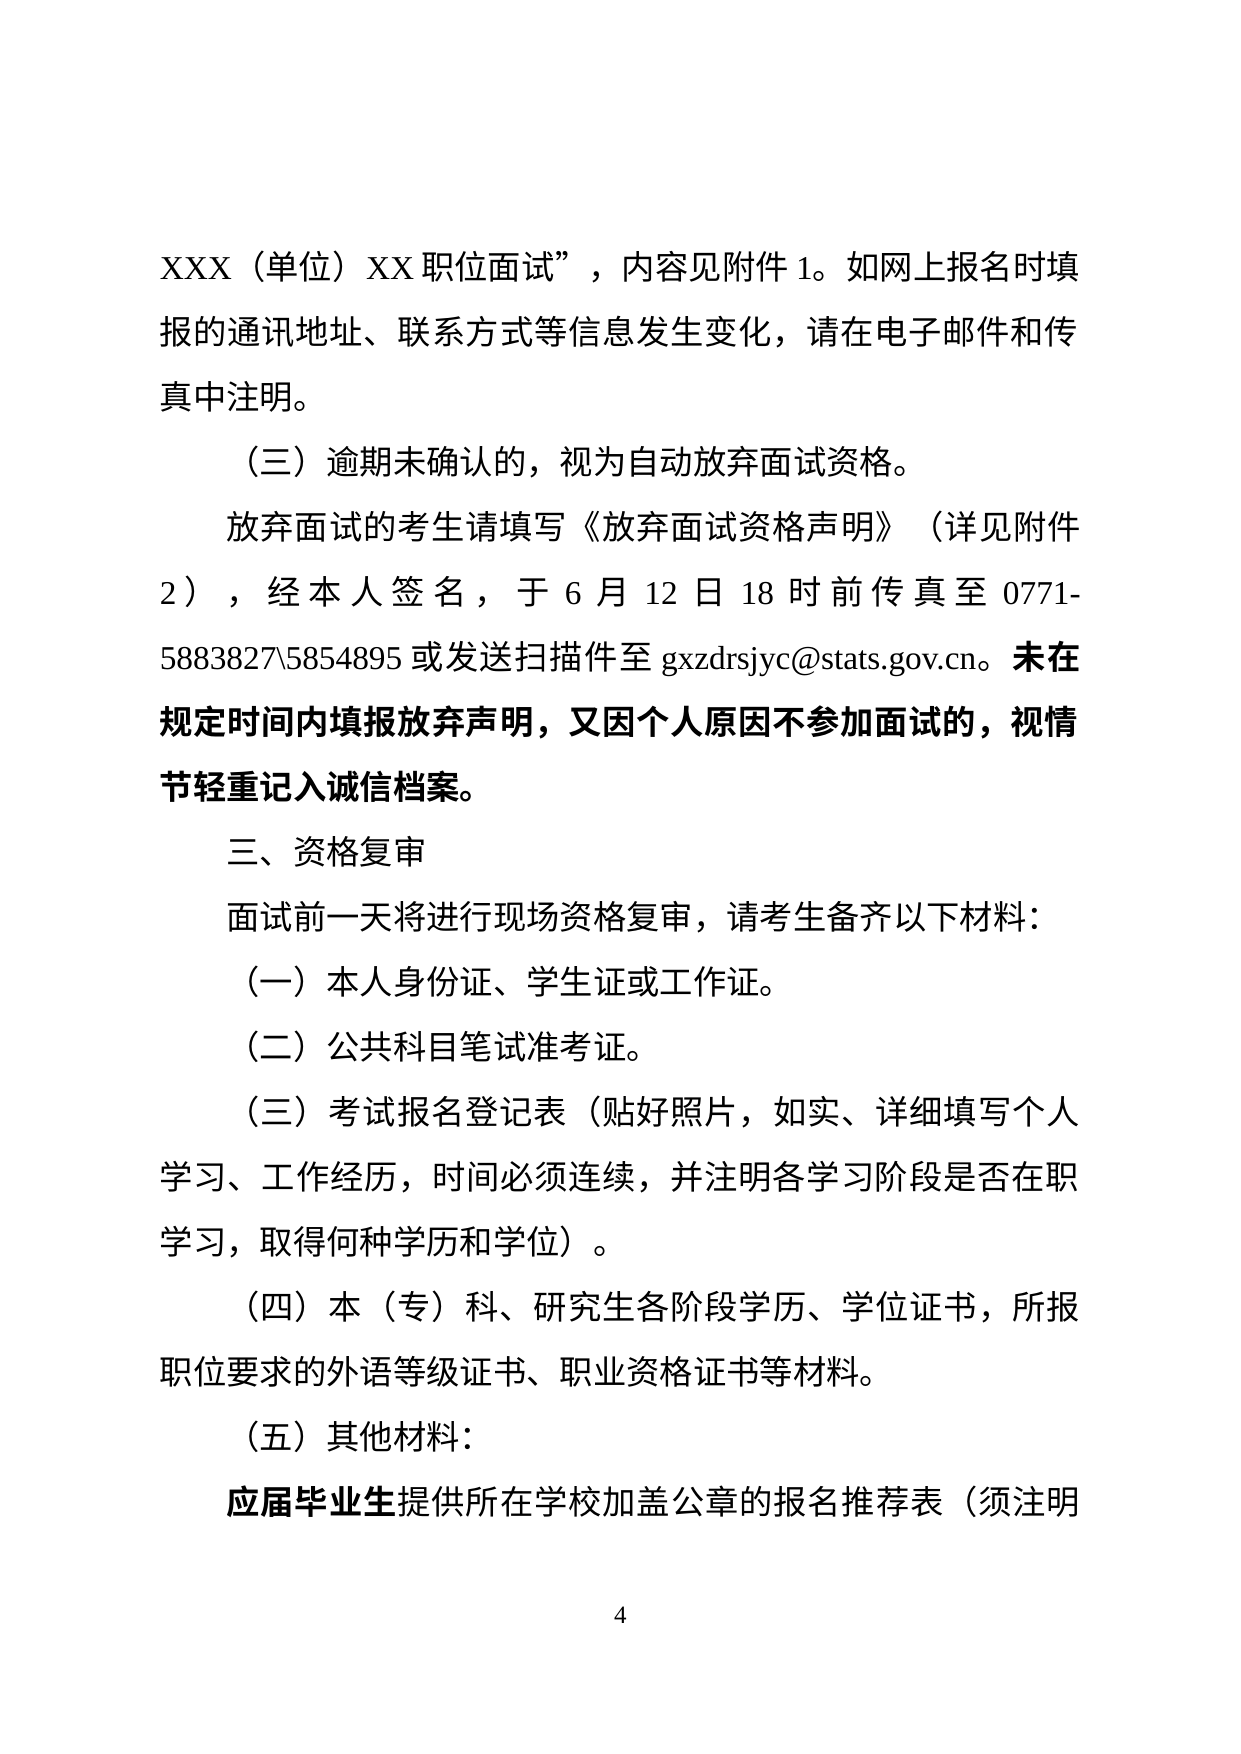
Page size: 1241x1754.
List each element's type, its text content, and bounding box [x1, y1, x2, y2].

text （四）本（专）科、研究生各阶段学历、学位证书，所报职位要求的外语等级证书、职业资格证书等材料。 [159, 1273, 1081, 1403]
text 放弃面试的考生请填写《放弃面试资格声明》（详见附件2），经本人签名，于6月12日18时前传真至0771-5883827\5854895或发送扫描件至gxzdrsjyc@stats.gov.cn。未在规定时间内填报放弃声明，又因个人原因不参加面试的，视情节轻重记入诚信档案。 [159, 493, 1081, 818]
text （三）逾期未确认的，视为自动放弃面试资格。 [159, 428, 1081, 493]
text （二）公共科目笔试准考证。 [159, 1013, 1081, 1078]
text 三、资格复审 [159, 818, 1081, 883]
text （一）本人身份证、学生证或工作证。 [159, 948, 1081, 1013]
text 面试前一天将进行现场资格复审，请考生备齐以下材料： [159, 883, 1081, 948]
text （三）考试报名登记表（贴好照片，如实、详细填写个人学习、工作经历，时间必须连续，并注明各学习阶段是否在职学习，取得何种学历和学位）。 [159, 1078, 1081, 1273]
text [159, 1468, 1081, 1533]
text （五）其他材料： [159, 1403, 1081, 1468]
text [159, 233, 1081, 428]
